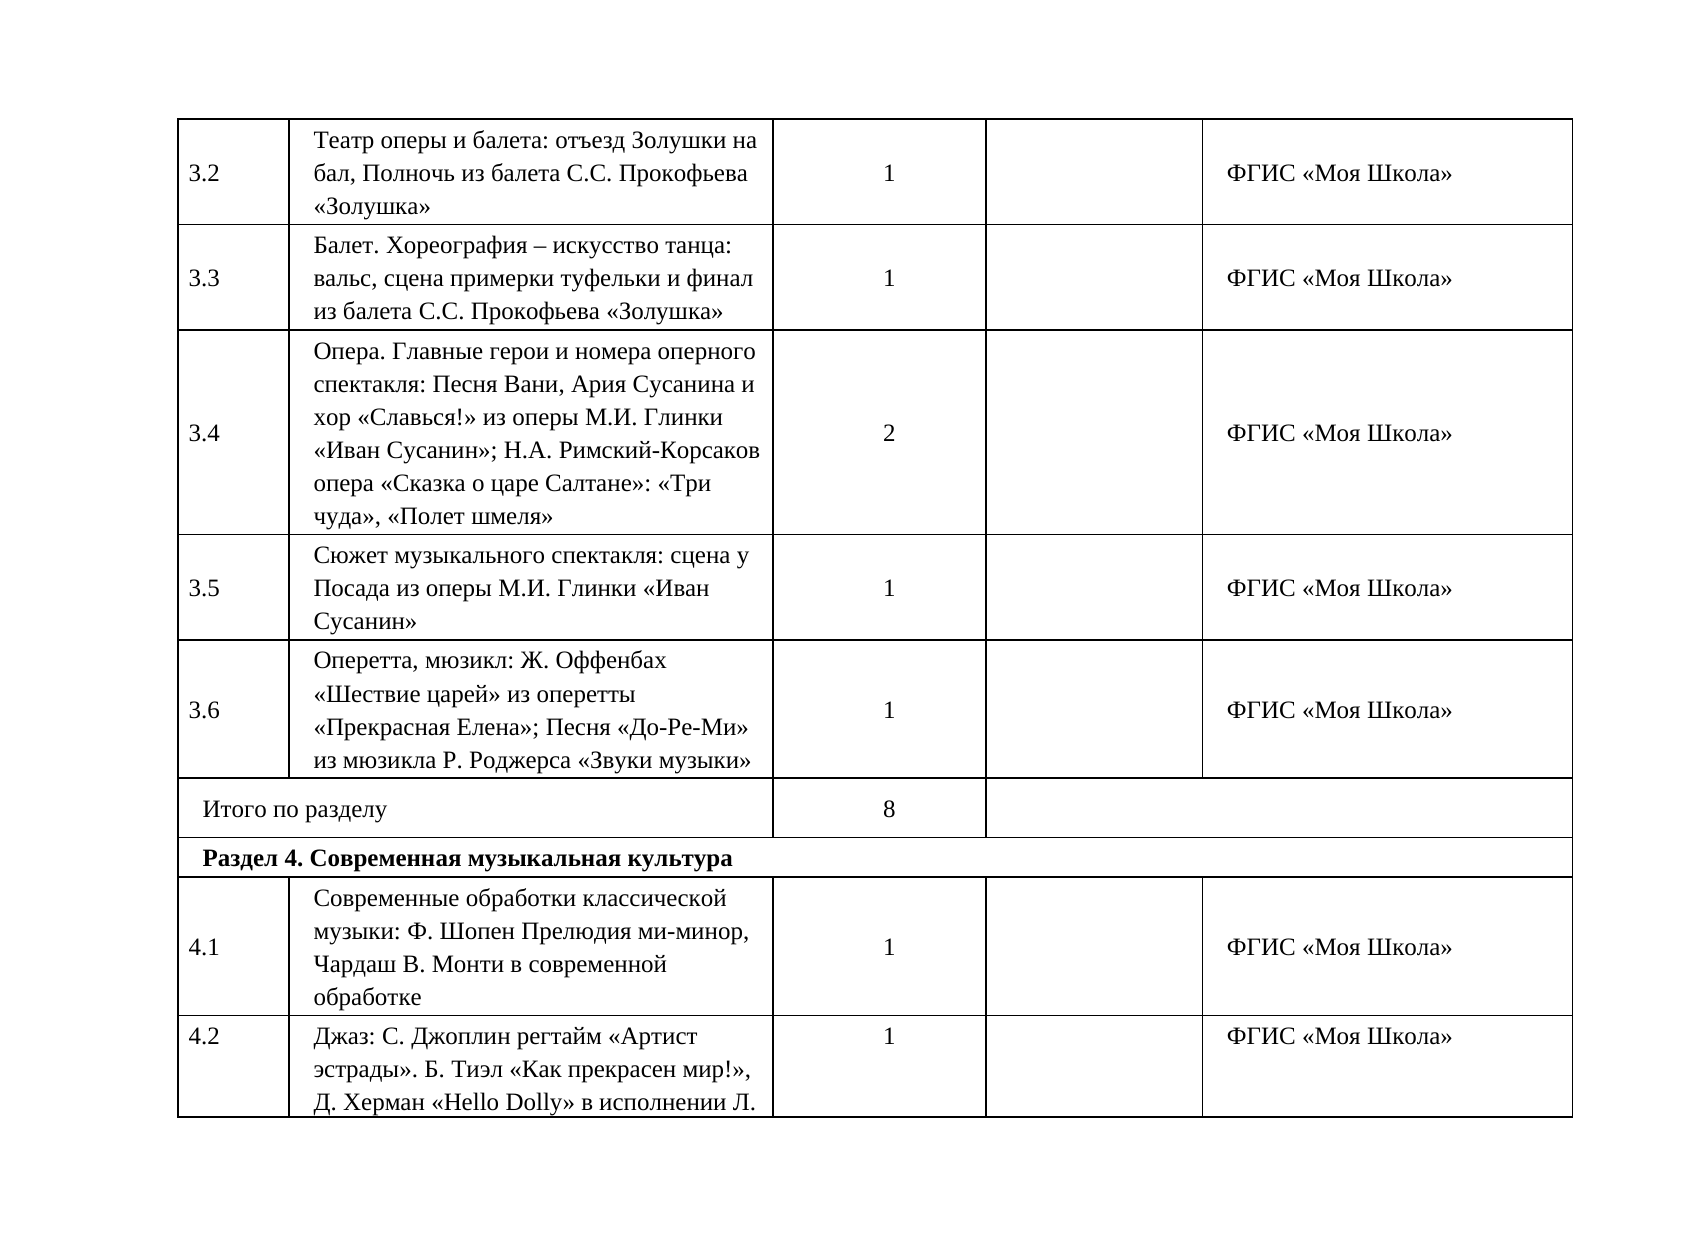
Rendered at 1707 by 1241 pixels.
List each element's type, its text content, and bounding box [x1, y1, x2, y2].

table_cell Балет. Хореография – искусство танца: вальс, сцена примерки туфельки и финал из балета С.С. Прокофьева «Золушка» [290, 225, 772, 329]
table_cell [987, 1016, 1202, 1116]
table_cell 3.6 [179, 641, 288, 777]
table_cell 3.2 [179, 120, 288, 223]
table_cell [987, 331, 1202, 533]
table_cell 3.4 [179, 331, 288, 533]
table_cell Опера. Главные герои и номера оперного спектакля: Песня Вани, Ария Сусанина и хор «Славься!» из оперы М.И. Глинки «Иван Сусанин»; Н.А. Римский-Корсаков опера «Сказка о царе Салтане»: «Три чуда», «Полет шмеля» [290, 331, 772, 533]
table_cell [987, 225, 1202, 329]
table_cell 4.2 [179, 1016, 288, 1116]
table_cell 1 [774, 641, 985, 777]
table_cell Оперетта, мюзикл: Ж. Оффенбах «Шествие царей» из оперетты «Прекрасная Елена»; Песня «До-Ре-Ми» из мюзикла Р. Роджерса «Звуки музыки» [290, 641, 772, 777]
table_cell ФГИС «Моя Школа» [1203, 535, 1572, 639]
table_cell 1 [774, 225, 985, 329]
table_cell ФГИС «Моя Школа» [1203, 120, 1572, 223]
table_cell 1 [774, 878, 985, 1014]
table_cell 3.5 [179, 535, 288, 639]
table_cell 3.3 [179, 225, 288, 329]
table_cell 1 [774, 120, 985, 223]
table_cell ФГИС «Моя Школа» [1203, 1016, 1572, 1116]
table_cell 1 [774, 1016, 985, 1116]
table_cell ФГИС «Моя Школа» [1203, 878, 1572, 1014]
table_cell Сюжет музыкального спектакля: сцена у Посада из оперы М.И. Глинки «Иван Сусанин» [290, 535, 772, 639]
table_cell Итого по разделу [179, 779, 772, 837]
table_cell ФГИС «Моя Школа» [1203, 225, 1572, 329]
table_cell Современные обработки классической музыки: Ф. Шопен Прелюдия ми-минор, Чардаш В. Монти в современной обработке [290, 878, 772, 1014]
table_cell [290, 1016, 772, 1116]
table_cell 1 [774, 535, 985, 639]
table_cell 2 [774, 331, 985, 533]
table_cell 8 [774, 779, 985, 837]
table_cell [987, 779, 1572, 837]
table_cell Театр оперы и балета: отъезд Золушки на бал, Полночь из балета С.С. Прокофьева «Золушка» [290, 120, 772, 223]
table_cell 4.1 [179, 878, 288, 1014]
table_cell Раздел 4. Современная музыкальная культура [179, 838, 1572, 876]
table_cell [987, 120, 1202, 223]
table_cell [987, 641, 1202, 777]
table_cell [987, 535, 1202, 639]
table_cell ФГИС «Моя Школа» [1203, 331, 1572, 533]
table_cell [987, 878, 1202, 1014]
table_cell ФГИС «Моя Школа» [1203, 641, 1572, 777]
